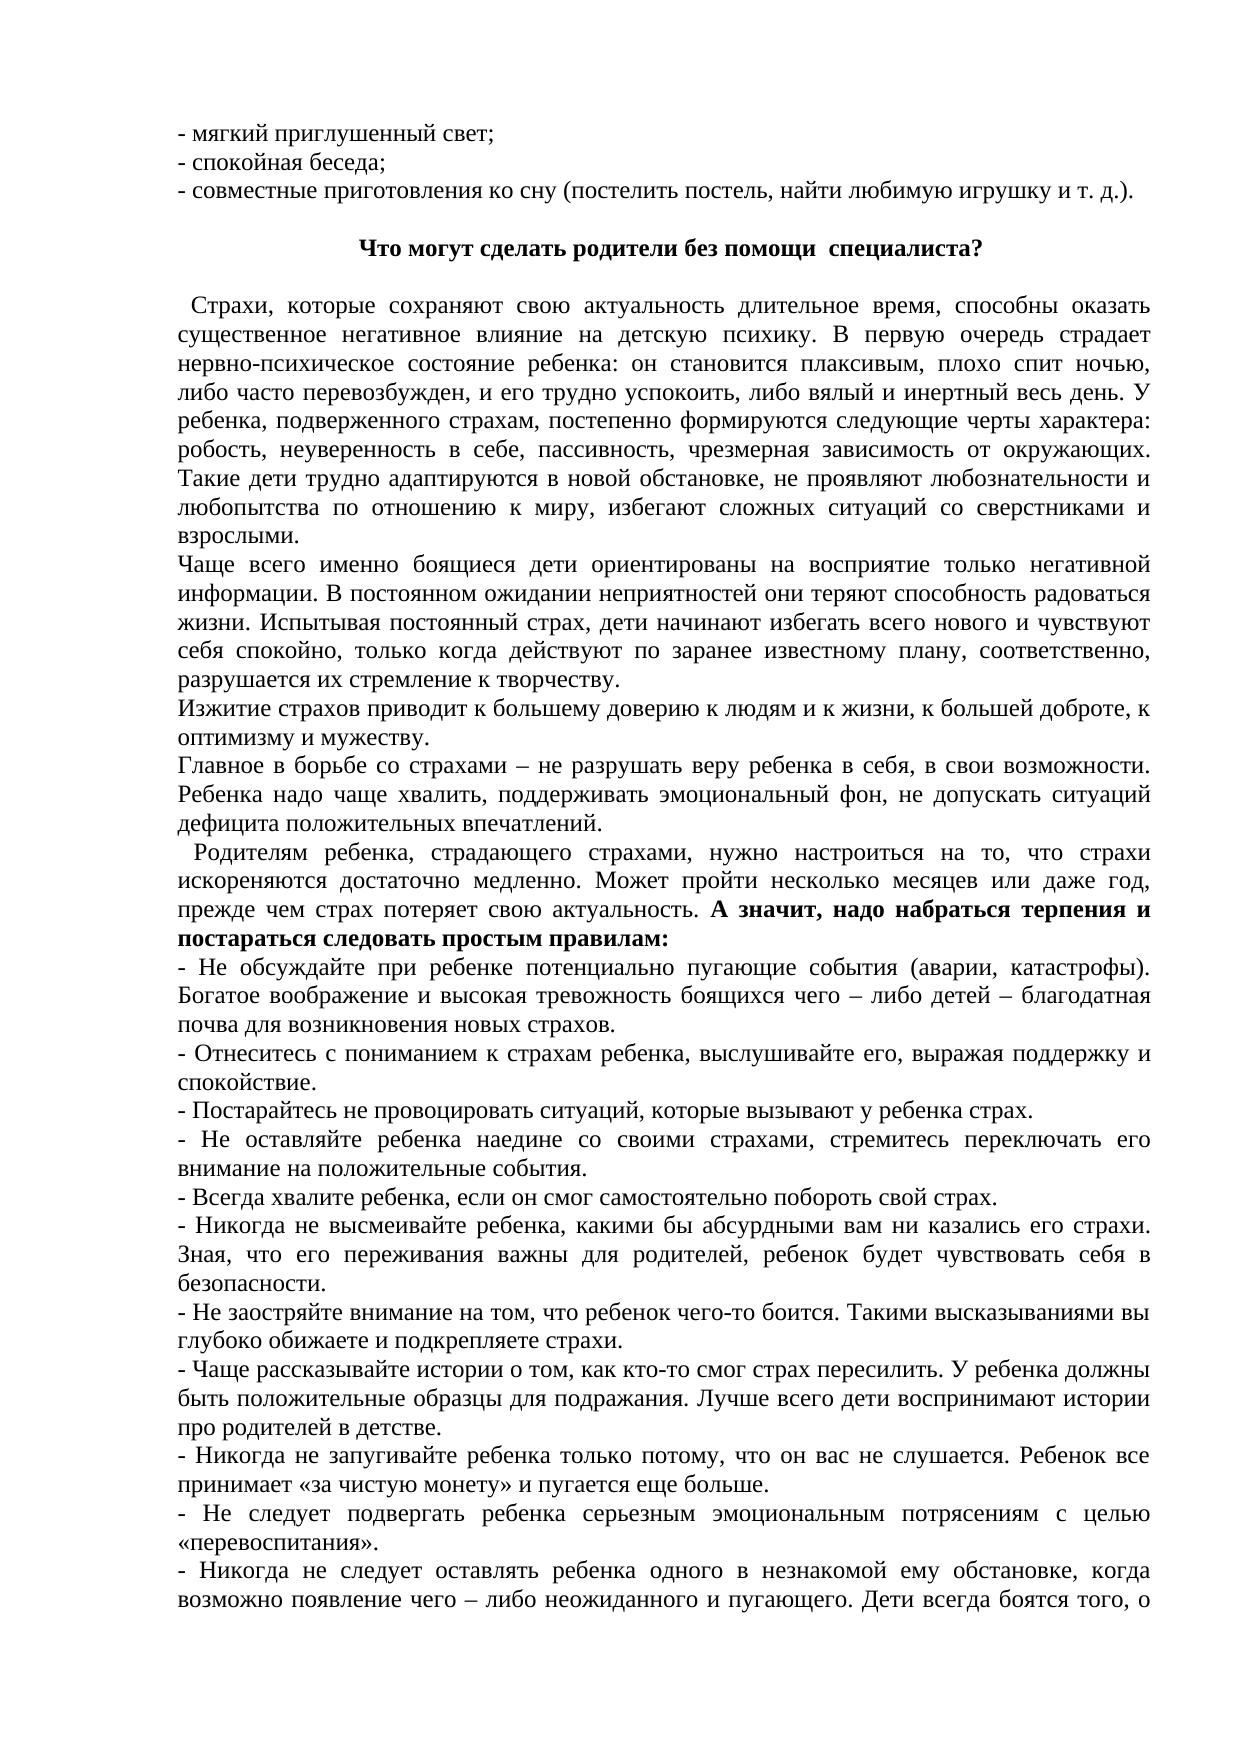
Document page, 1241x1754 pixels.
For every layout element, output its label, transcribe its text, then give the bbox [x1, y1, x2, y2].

text - Отнеситесь с пониманием к страхам ребенка, выслушивайте его, выражая поддержку и спокойствие. [177, 1038, 1152, 1096]
text - спокойная беседа; [177, 147, 1152, 176]
text Чаще всего именно боящиеся дети ориентированы на восприятие только негативной информации. В постоянном ожидании неприятностей они теряют способность радоваться жизни. Испытывая постоянный страх, дети начинают избегать всего нового и чувствуют себя спокойно, только когда действуют по заранее известному плану, соответственно, разрушается их стремление к творчеству. [177, 549, 1152, 693]
text - Постарайтесь не провоцировать ситуаций, которые вызывают у ребенка страх. [177, 1096, 1152, 1124]
text Страхи, которые сохраняют свою актуальность длительное время, способны оказать существенное негативное влияние на детскую психику. В первую очередь страдает нервно-психическое состояние ребенка: он становится плаксивым, плохо спит ночью, либо часто перевозбужден, и его трудно успокоить, либо вялый и инертный весь день. У ребенка, подверженного страхам, постепенно формируются следующие черты характера: робость, неуверенность в себе, пассивность, чрезмерная зависимость от окружающих. Такие дети трудно адаптируются в новой обстановке, не проявляют любознательности и любопытства по отношению к миру, избегают сложных ситуаций со сверстниками и взрослыми. [177, 291, 1152, 549]
text - Всегда хвалите ребенка, если он смог самостоятельно побороть свой страх. [177, 1182, 1152, 1211]
text Изжитие страхов приводит к большему доверию к людям и к жизни, к большей доброте, к оптимизму и мужеству. [177, 693, 1152, 751]
text - Чаще рассказывайте истории о том, как кто-то смог страх пересилить. У ребенка должны быть положительные образцы для подражания. Лучше всего дети воспринимают истории про родителей в детстве. [177, 1354, 1152, 1441]
text - Не обсуждайте при ребенке потенциально пугающие события (аварии, катастрофы). Богатое воображение и высокая тревожность боящихся чего – либо детей – благодатная почва для возникновения новых страхов. [177, 952, 1152, 1038]
text - Никогда не запугивайте ребенка только потому, что он вас не слушается. Ребенок все принимает «за чистую монету» и пугается еще больше. [177, 1441, 1152, 1498]
text - Не заостряйте внимание на том, что ребенок чего-то боится. Такими высказываниями вы глубоко обижаете и подкрепляете страхи. [177, 1297, 1152, 1354]
text - Никогда не высмеивайте ребенка, какими бы абсурдными вам ни казались его страхи. Зная, что его переживания важны для родителей, ребенок будет чувствовать себя в безопасности. [177, 1211, 1152, 1297]
text - Не следует подвергать ребенка серьезным эмоциональным потрясениям с целью «перевоспитания». [177, 1498, 1152, 1556]
text Родителям ребенка, страдающего страхами, нужно настроиться на то, что страхи искореняются достаточно медленно. Может пройти несколько месяцев или даже год, прежде чем страх потеряет свою актуальность. А значит, надо набраться терпения и постараться следовать простым правилам: [177, 837, 1152, 952]
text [177, 1556, 1152, 1613]
text - мягкий приглушенный свет; [177, 118, 1152, 147]
text Главное в борьбе со страхами – не разрушать веру ребенка в себя, в свои возможности. Ребенка надо чаще хвалить, поддерживать эмоциональный фон, не допускать ситуаций дефицита положительных впечатлений. [177, 751, 1152, 837]
text Что могут сделать родители без помощи специалиста? [177, 233, 1152, 262]
text - Не оставляйте ребенка наедине со своими страхами, стремитесь переключать его внимание на положительные события. [177, 1124, 1152, 1182]
text - совместные приготовления ко сну (постелить постель, найти любимую игрушку и т. д.). [177, 176, 1152, 204]
